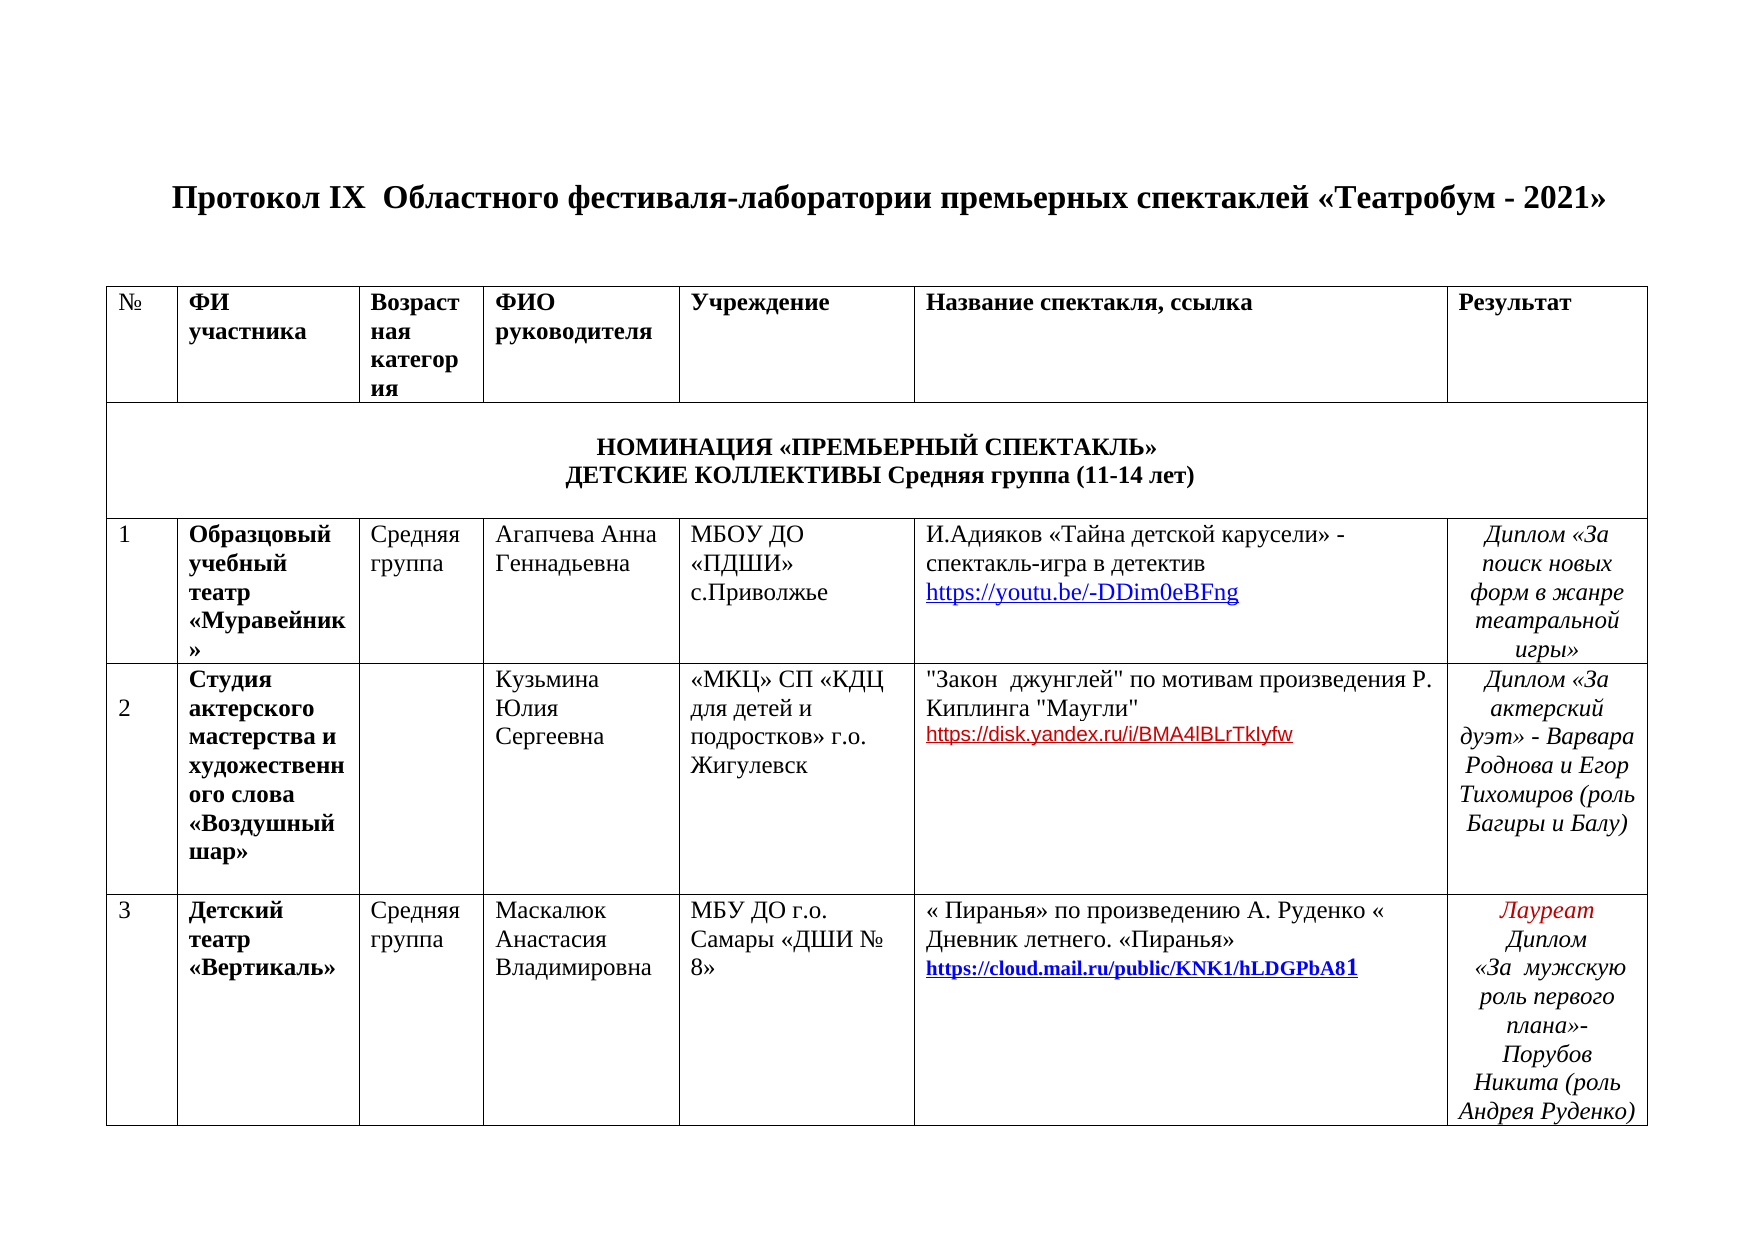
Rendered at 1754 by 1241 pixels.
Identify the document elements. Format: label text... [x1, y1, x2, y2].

table_header № [107, 287, 177, 402]
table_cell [178, 895, 359, 1125]
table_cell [915, 895, 1447, 1125]
table_cell Средняя группа [360, 895, 483, 1125]
table_cell НОМИНАЦИЯ «ПРЕМЬЕРНЫЙ СПЕКТАКЛЬ» ДЕТСКИЕ КОЛЛЕКТИВЫ Средняя группа (11-14 лет) [107, 403, 1647, 518]
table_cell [680, 895, 914, 1125]
table_cell "Закон джунглей" по мотивам произведения Р. Киплинга "Маугли" https://disk.yandex.ru/i/BMA4lBLrTkIyfw [915, 664, 1447, 894]
table_header Учреждение [680, 287, 914, 402]
table_cell Средняя группа [360, 519, 483, 663]
table_cell МБОУ ДО «ПДШИ» с.Приволжье [680, 519, 914, 663]
table_header ФИО руководителя [484, 287, 679, 402]
table_cell 1 [107, 519, 177, 663]
table_cell Диплом «За поиск новых форм в жанре театральной игры» [1448, 519, 1647, 663]
table_cell «МКЦ» СП «КДЦ для детей и подростков» г.о. Жигулевск [680, 664, 914, 894]
table_cell И.Адияков «Тайна детской карусели» - спектакль-игра в детектив https://youtu.be/-DDim0eBFng [915, 519, 1447, 663]
table_cell Образцовый учебный театр «Муравейник» [178, 519, 359, 663]
table_cell Кузьмина Юлия Сергеевна [484, 664, 679, 894]
table_cell 3 [107, 895, 177, 1125]
table_cell Диплом «За актерский дуэт» - Варвара Роднова и Егор Тихомиров (роль Багиры и Балу) [1448, 664, 1647, 894]
table_cell [360, 664, 483, 894]
table_cell Агапчева Анна Геннадьевна [484, 519, 679, 663]
table_header Результат [1448, 287, 1647, 402]
table_header Название спектакля, ссылка [915, 287, 1447, 402]
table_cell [1448, 895, 1647, 1125]
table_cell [484, 895, 679, 1125]
text Протокол IX Областного фестиваля-лаборатории премьерных спектаклей «Театробум - 2021» [118, 177, 1636, 216]
table_header Возрастная категория [360, 287, 483, 402]
table_cell 2 [107, 664, 177, 894]
table_cell Студия актерского мастерства и художественного слова «Воздушный шар» [178, 664, 359, 894]
table_header ФИ участника [178, 287, 359, 402]
